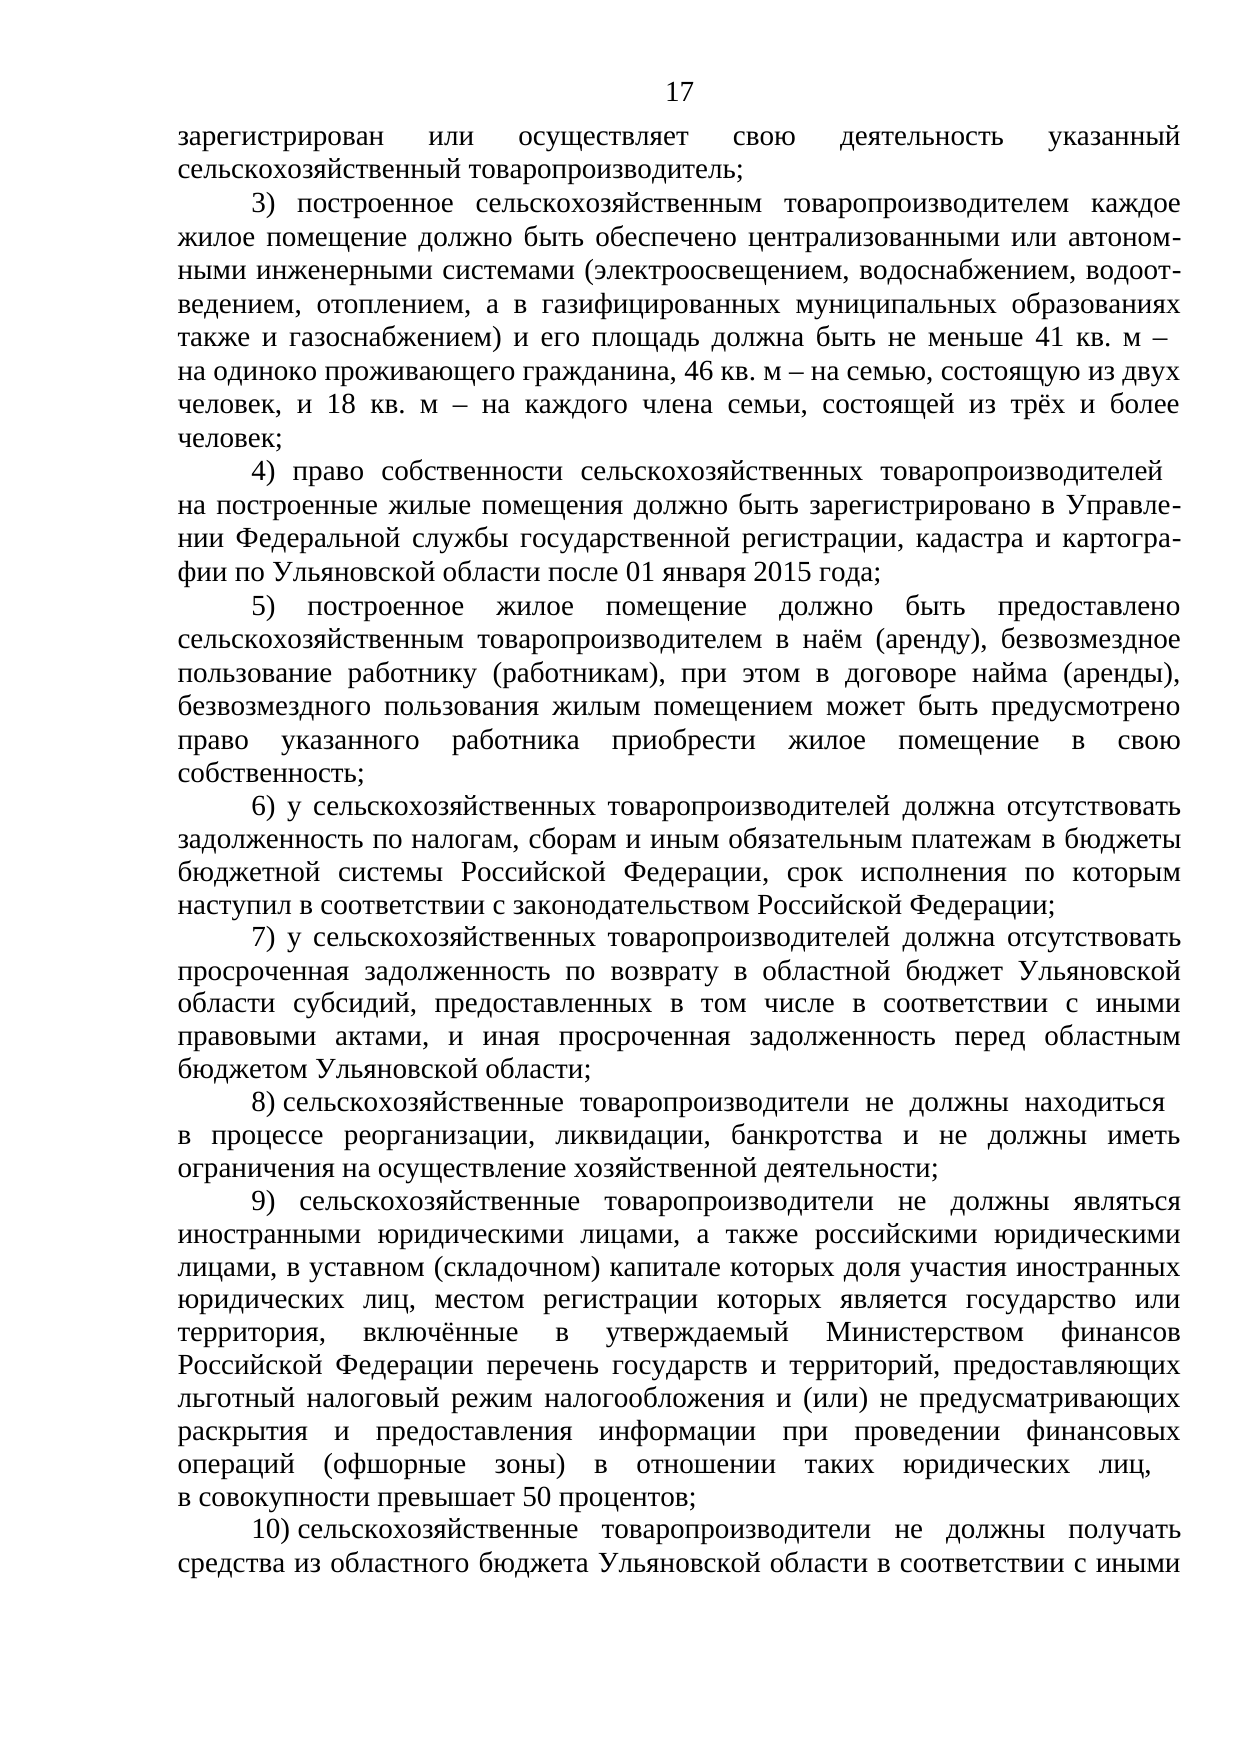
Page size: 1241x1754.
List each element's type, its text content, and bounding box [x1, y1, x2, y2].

text 4) право собственности сельскохозяйственных товаропроизводителей на построенные жилые помещения должно быть зарегистрировано в Управлении Федеральной службы государственной регистрации, кадастра и картографии по Ульяновской области после 01 января 2015 года; [177, 453, 1181, 588]
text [177, 1513, 1181, 1578]
text 6) у сельскохозяйственных товаропроизводителей должна отсутствовать задолженность по налогам, сборам и иным обязательным платежам в бюджеты бюджетной системы Российской Федерации, срок исполнения по которым наступил в соответствии с законодательством Российской Федерации; [177, 789, 1181, 921]
text 8) сельскохозяйственные товаропроизводители не должны находиться в процессе реорганизации, ликвидации, банкротства и не должны иметь ограничения на осуществление хозяйственной деятельности; [177, 1085, 1181, 1184]
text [177, 118, 1181, 185]
text 9) сельскохозяйственные товаропроизводители не должны являться иностранными юридическими лицами, а также российскими юридическими лицами, в уставном (складочном) капитале которых доля участия иностранных юридических лиц, местом регистрации которых является государство или территория, включённые в утверждаемый Министерством финансов Российской Федерации перечень государств и территорий, предоставляющих льготный налоговый режим налогообложения и (или) не предусматривающих раскрытия и предоставления информации при проведении финансовых операций (офшорные зоны) в отношении таких юридических лиц, в совокупности превышает 50 процентов; [177, 1184, 1181, 1513]
text 7) у сельскохозяйственных товаропроизводителей должна отсутствовать просроченная задолженность по возврату в областной бюджет Ульяновской области субсидий, предоставленных в том числе в соответствии с иными правовыми актами, и иная просроченная задолженность перед областным бюджетом Ульяновской области; [177, 921, 1181, 1085]
text 5) построенное жилое помещение должно быть предоставлено сельскохозяйственным товаропроизводителем в наём (аренду), безвозмездное пользование работнику (работникам), при этом в договоре найма (аренды), безвозмездного пользования жилым помещением может быть предусмотрено право указанного работника приобрести жилое помещение в свою собственность; [177, 588, 1181, 789]
text 3) построенное сельскохозяйственным товаропроизводителем каждое жилое помещение должно быть обеспечено централизованными или автономными инженерными системами (электроосвещением, водоснабжением, водоотведением, отоплением, а в газифицированных муниципальных образованиях также и газоснабжением) и его площадь должна быть не меньше 41 кв. м – на одиноко проживающего гражданина, 46 кв. м – на семью, состоящую из двух человек, и 18 кв. м – на каждого члена семьи, состоящей из трёх и более человек; [177, 185, 1181, 453]
